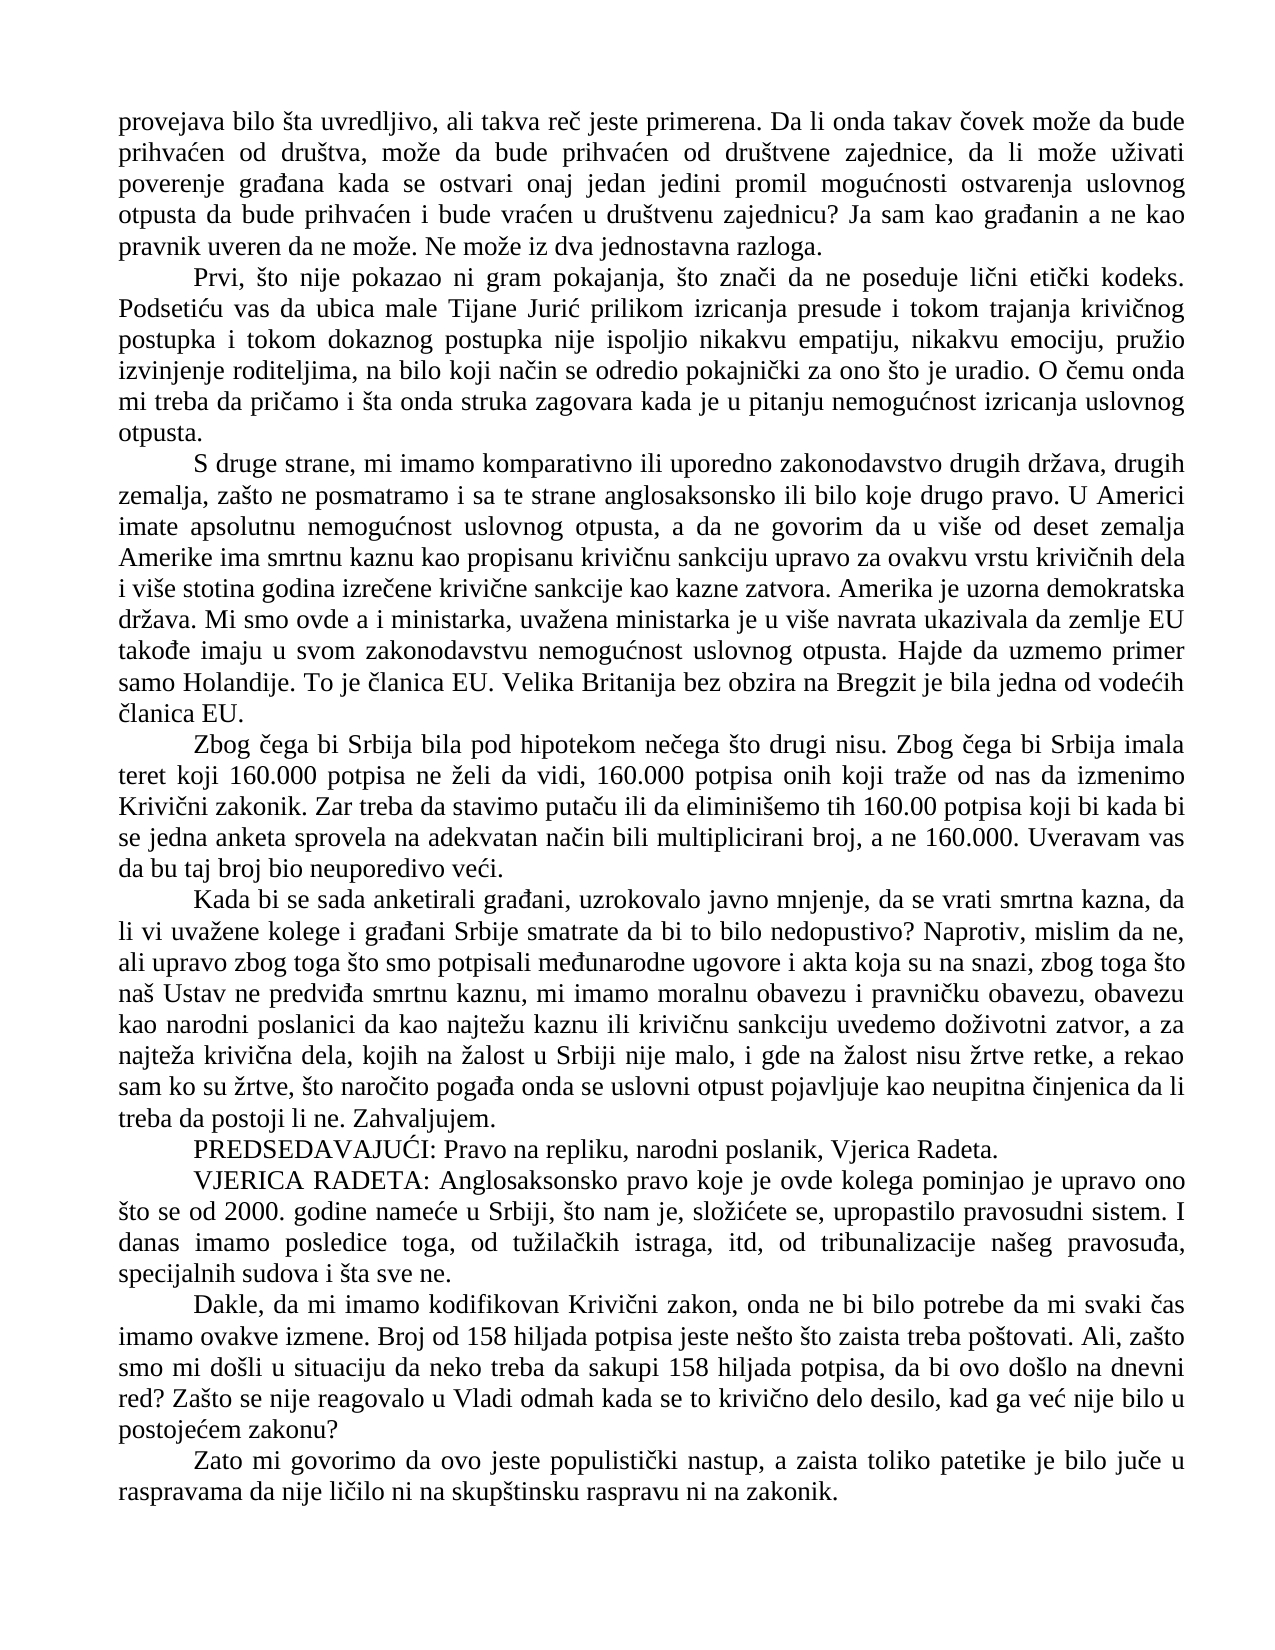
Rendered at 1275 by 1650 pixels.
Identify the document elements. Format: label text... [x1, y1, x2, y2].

text VJERICA RADETA: Anglosaksonsko pravo koje je ovde kolega pominjao je upravo ono što se od 2000. godine nameće u Srbiji, što nam je, složićete se, upropastilo pravosudni sistem. I danas imamo posledice toga, od tužilačkih istraga, itd, od tribunalizacije našeg pravosuđa, specijalnih sudova i šta sve ne. [118, 1164, 1186, 1288]
text Dakle, da mi imamo kodifikovan Krivični zakon, onda ne bi bilo potrebe da mi svaki čas imamo ovakve izmene. Broj od 158 hiljada potpisa jeste nešto što zaista treba poštovati. Ali, zašto smo mi došli u situaciju da neko treba da sakupi 158 hiljada potpisa, da bi ovo došlo na dnevni red? Zašto se nije reagovalo u Vladi odmah kada se to krivično delo desilo, kad ga već nije bilo u postojećem zakonu? [118, 1288, 1186, 1444]
text PREDSEDAVAJUĆI: Pravo na repliku, narodni poslanik, Vjerica Radeta. [118, 1133, 1186, 1164]
text Zato mi govorimo da ovo jeste populistički nastup, a zaista toliko patetike je bilo juče u raspravama da nije ličilo ni na skupštinsku raspravu ni na zakonik. [118, 1444, 1186, 1507]
text Zbog čega bi Srbija bila pod hipotekom nečega što drugi nisu. Zbog čega bi Srbija imala teret koji 160.000 potpisa ne želi da vidi, 160.000 potpisa onih koji traže od nas da izmenimo Krivični zakonik. Zar treba da stavimo putaču ili da eliminišemo tih 160.00 potpisa koji bi kada bi se jedna anketa sprovela na adekvatan način bili multiplicirani broj, a ne 160.000. Uveravam vas da bu taj broj bio neuporedivo veći. [118, 728, 1186, 884]
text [118, 105, 1186, 261]
text S druge strane, mi imamo komparativno ili uporedno zakonodavstvo drugih država, drugih zemalja, zašto ne posmatramo i sa te strane anglosaksonsko ili bilo koje drugo pravo. U Americi imate apsolutnu nemogućnost uslovnog otpusta, a da ne govorim da u više od deset zemalja Amerike ima smrtnu kaznu kao propisanu krivičnu sankciju upravo za ovakvu vrstu krivičnih dela i više stotina godina izrečene krivične sankcije kao kazne zatvora. Amerika je uzorna demokratska država. Mi smo ovde a i ministarka, uvažena ministarka je u više navrata ukazivala da zemlje EU takođe imaju u svom zakonodavstvu nemogućnost uslovnog otpusta. Hajde da uzmemo primer samo Holandije. To je članica EU. Velika Britanija bez obzira na Bregzit je bila jedna od vodećih članica EU. [118, 448, 1186, 728]
text Kada bi se sada anketirali građani, uzrokovalo javno mnjenje, da se vrati smrtna kazna, da li vi uvažene kolege i građani Srbije smatrate da bi to bilo nedopustivo? Naprotiv, mislim da ne, ali upravo zbog toga što smo potpisali međunarodne ugovore i akta koja su na snazi, zbog toga što naš Ustav ne predviđa smrtnu kaznu, mi imamo moralnu obavezu i pravničku obavezu, obavezu kao narodni poslanici da kao najtežu kaznu ili krivičnu sankciju uvedemo doživotni zatvor, a za najteža krivična dela, kojih na žalost u Srbiji nije malo, i gde na žalost nisu žrtve retke, a rekao sam ko su žrtve, što naročito pogađa onda se uslovni otpust pojavljuje kao neupitna činjenica da li treba da postoji li ne. Zahvaljujem. [118, 884, 1186, 1133]
text Prvi, što nije pokazao ni gram pokajanja, što znači da ne poseduje lični etički kodeks. Podsetiću vas da ubica male Tijane Jurić prilikom izricanja presude i tokom trajanja krivičnog postupka i tokom dokaznog postupka nije ispoljio nikakvu empatiju, nikakvu emociju, pružio izvinjenje roditeljima, na bilo koji način se odredio pokajnički za ono što je uradio. O čemu onda mi treba da pričamo i šta onda struka zagovara kada je u pitanju nemogućnost izricanja uslovnog otpusta. [118, 261, 1186, 448]
